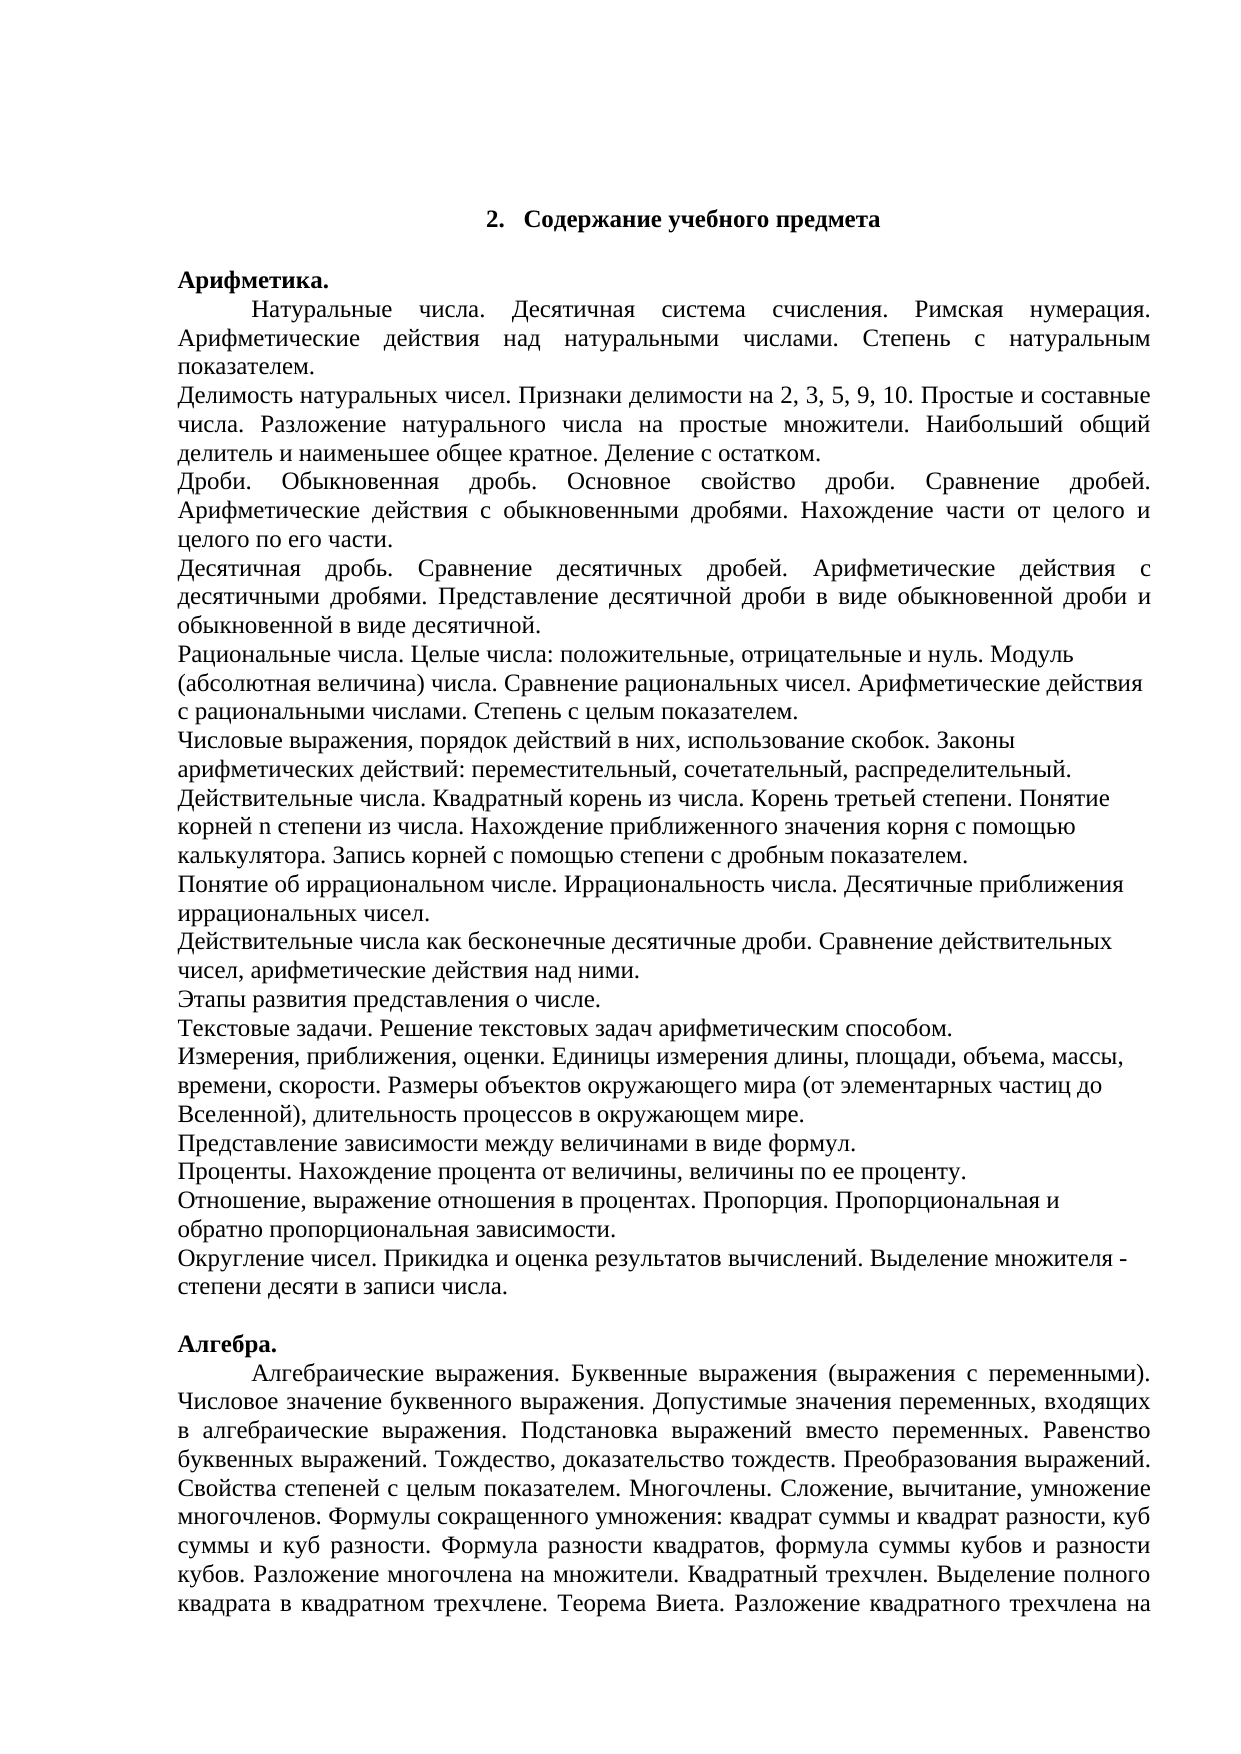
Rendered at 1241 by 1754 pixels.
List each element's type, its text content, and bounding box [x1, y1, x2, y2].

text Числовые выражения, порядок действий в них, использование скобок. Законы арифметических действий: переместительный, сочетательный, распределительный. Действительные числа. Квадратный корень из числа. Корень третьей степени. Понятие корней n степени из числа. Нахождение приближенного значения корня с помощью калькулятора. Запись корней с помощью степени с дробным показателем. [177, 725, 1152, 869]
text Представление зависимости между величинами в виде формул. [177, 1128, 1152, 1156]
text Дроби. Обыкновенная дробь. Основное свойство дроби. Сравнение дробей. Арифметические действия с обыкновенными дробями. Нахождение части от целого и целого по его части. [177, 466, 1152, 553]
text Рациональные числа. Целые числа: положительные, отрицательные и нуль. Модуль (абсолютная величина) числа. Сравнение рациональных чисел. Арифметические действия с рациональными числами. Степень с целым показателем. [177, 639, 1152, 725]
text Алгебра. [177, 1329, 1152, 1358]
text Округление чисел. Прикидка и оценка результатов вычислений. Выделение множителя - степени десяти в записи числа. [177, 1243, 1152, 1300]
list Содержание учебного предмета [215, 204, 1152, 233]
text Понятие об иррациональном числе. Иррациональность числа. Десятичные приближения иррациональных чисел. [177, 869, 1152, 926]
text Отношение, выражение отношения в процентах. Пропорция. Пропорциональная и обратно пропорциональная зависимости. [177, 1185, 1152, 1243]
text Измерения, приближения, оценки. Единицы измерения длины, площади, объема, массы, времени, скорости. Размеры объектов окружающего мира (от элементарных частиц до Вселенной), длительность процессов в окружающем мире. [177, 1041, 1152, 1128]
text Натуральные числа. Десятичная система счисления. Римская нумерация. Арифметические действия над натуральными числами. Степень с натуральным показателем. [177, 294, 1152, 380]
text Делимость натуральных чисел. Признаки делимости на 2, 3, 5, 9, 10. Простые и составные числа. Разложение натурального числа на простые множители. Наибольший общий делитель и наименьшее общее кратное. Деление с остатком. [177, 380, 1152, 466]
text Арифметика. [177, 265, 1152, 294]
text Текстовые задачи. Решение текстовых задач арифметическим способом. [177, 1013, 1152, 1041]
text Действительные числа как бесконечные десятичные дроби. Сравнение действительных чисел, арифметические действия над ними. [177, 926, 1152, 984]
text Десятичная дробь. Сравнение десятичных дробей. Арифметические действия с десятичными дробями. Представление десятичной дроби в виде обыкновенной дроби и обыкновенной в виде десятичной. [177, 553, 1152, 639]
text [177, 1358, 1152, 1616]
text Проценты. Нахождение процента от величины, величины по ее проценту. [177, 1156, 1152, 1185]
text Этапы развития представления о числе. [177, 984, 1152, 1013]
